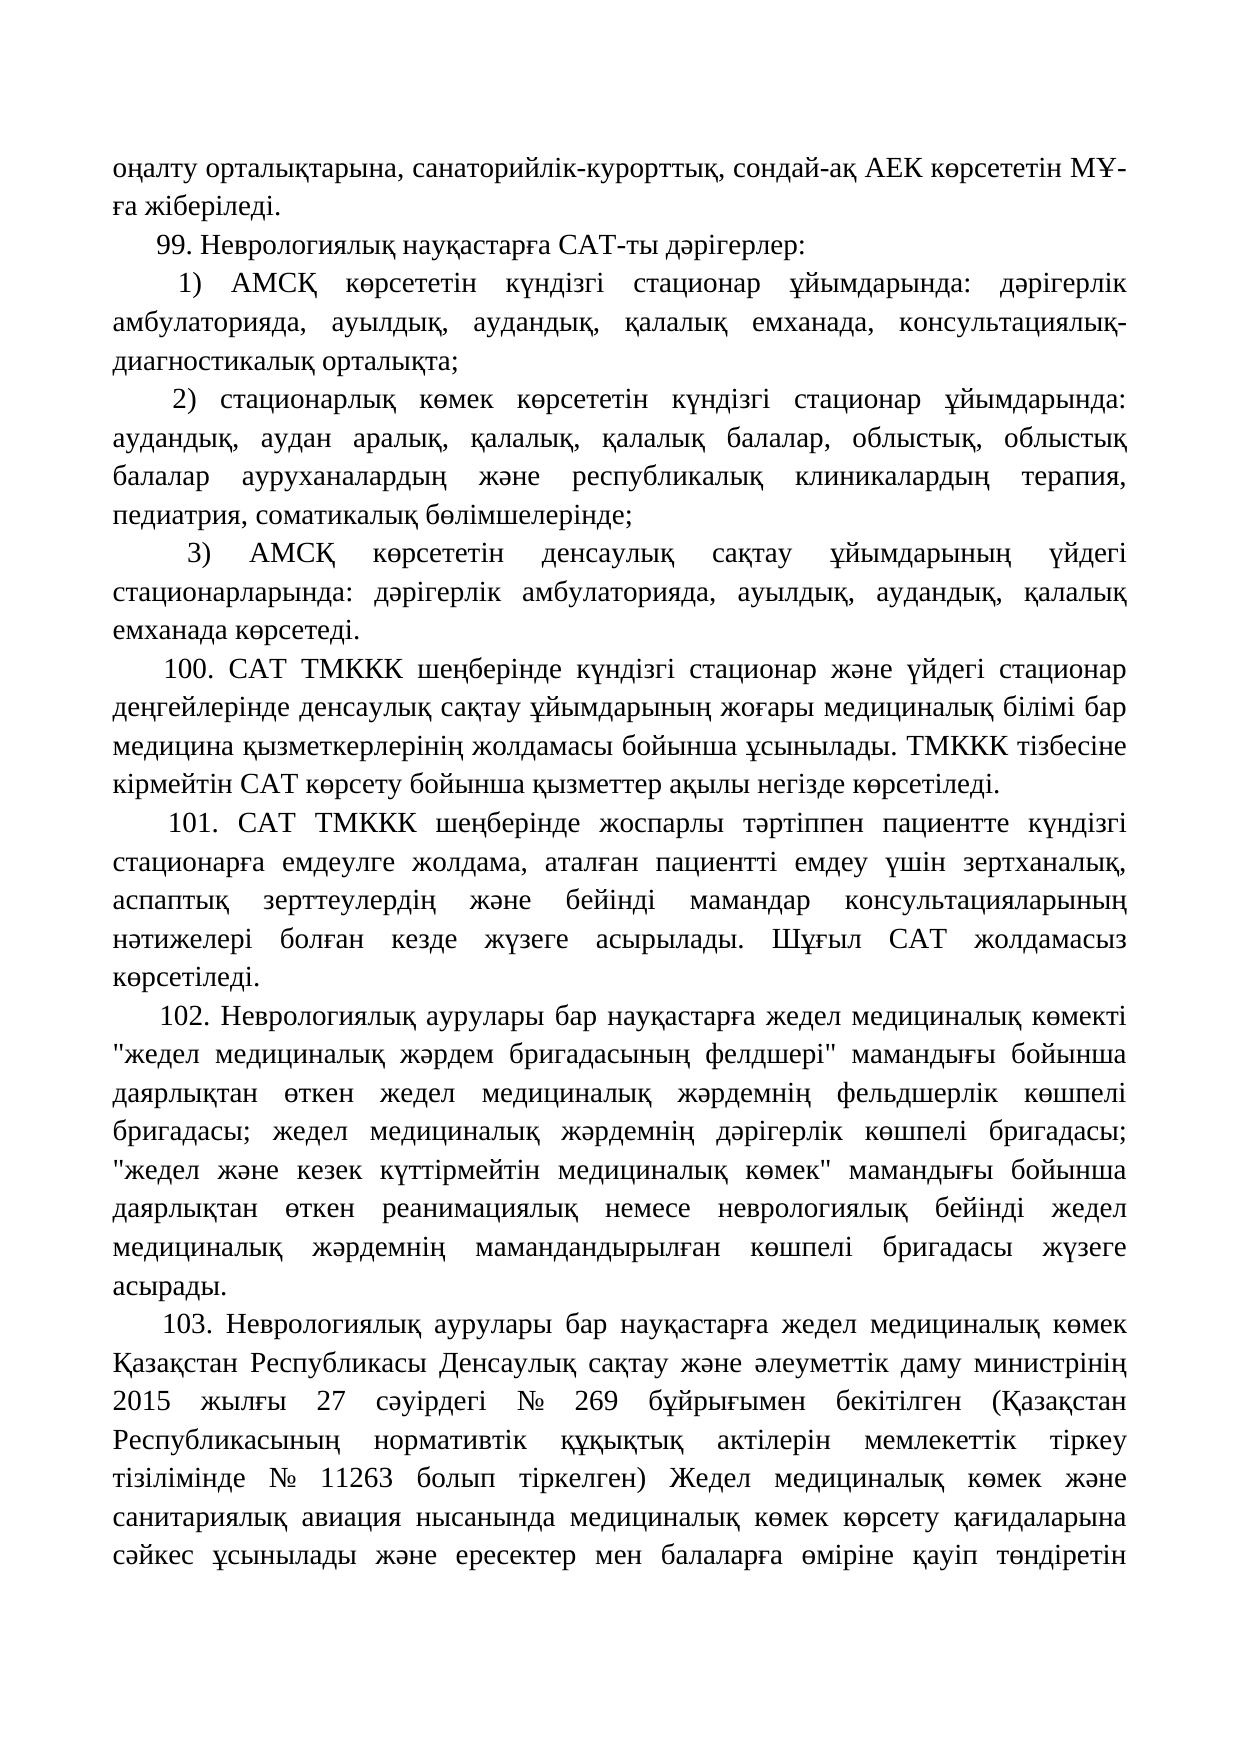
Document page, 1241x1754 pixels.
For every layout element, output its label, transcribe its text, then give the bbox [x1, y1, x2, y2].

text 3) АМСҚ көрсететін денсаулық сақтау ұйымдарының үйдегі стационарларында: дәрігерлік амбулаторияда, ауылдық, аудандық, қалалық емханада көрсетеді. [112, 535, 1128, 646]
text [112, 150, 1128, 222]
text 101. САТ ТМККК шеңберінде жоспарлы тәртіппен пациентте күндізгі стационарға емдеулге жолдама, аталған пациентті емдеу үшін зертханалық, аспаптық зерттеулердің және бейінді мамандар консультацияларының нәтижелері болған кезде жүзеге асырылады. Шұғыл САТ жолдамасыз көрсетіледі. [112, 805, 1128, 993]
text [112, 1306, 1128, 1571]
text 2) стационарлық көмек көрсететін күндізгі стационар ұйымдарында: аудандық, аудан аралық, қалалық, қалалық балалар, облыстық, облыстық балалар ауруханалардың және республикалық клиникалардың терапия, педиатрия, соматикалық бөлімшелерінде; [112, 381, 1128, 530]
text 1) АМСҚ көрсететін күндізгі стационар ұйымдарында: дәрігерлік амбулаторияда, ауылдық, аудандық, қалалық емханада, консультациялық-диагностикалық орталықта; [112, 266, 1128, 376]
text 99. Неврологиялық науқастарға САТ-ты дәрігерлер: [112, 227, 1128, 261]
text 102. Неврологиялық аурулары бар науқастарға жедел медициналық көмекті "жедел медициналық жәрдем бригадасының фелдшері" мамандығы бойынша даярлықтан өткен жедел медициналық жәрдемнің фельдшерлік көшпелі бригадасы; жедел медициналық жәрдемнің дәрігерлік көшпелі бригадасы; "жедел және кезек күттірмейтін медициналық көмек" мамандығы бойынша даярлықтан өткен реанимациялық немесе неврологиялық бейінді жедел медициналық жәрдемнің мамандандырылған көшпелі бригадасы жүзеге асырады. [112, 998, 1128, 1301]
text 100. САТ ТМККК шеңберінде күндізгі стационар және үйдегі стационар деңгейлерінде денсаулық сақтау ұйымдарының жоғары медициналық білімі бар медицина қызметкерлерінің жолдамасы бойынша ұсынылады. ТМККК тізбесіне кірмейтін САТ көрсету бойынша қызметтер ақылы негізде көрсетіледі. [112, 651, 1128, 800]
